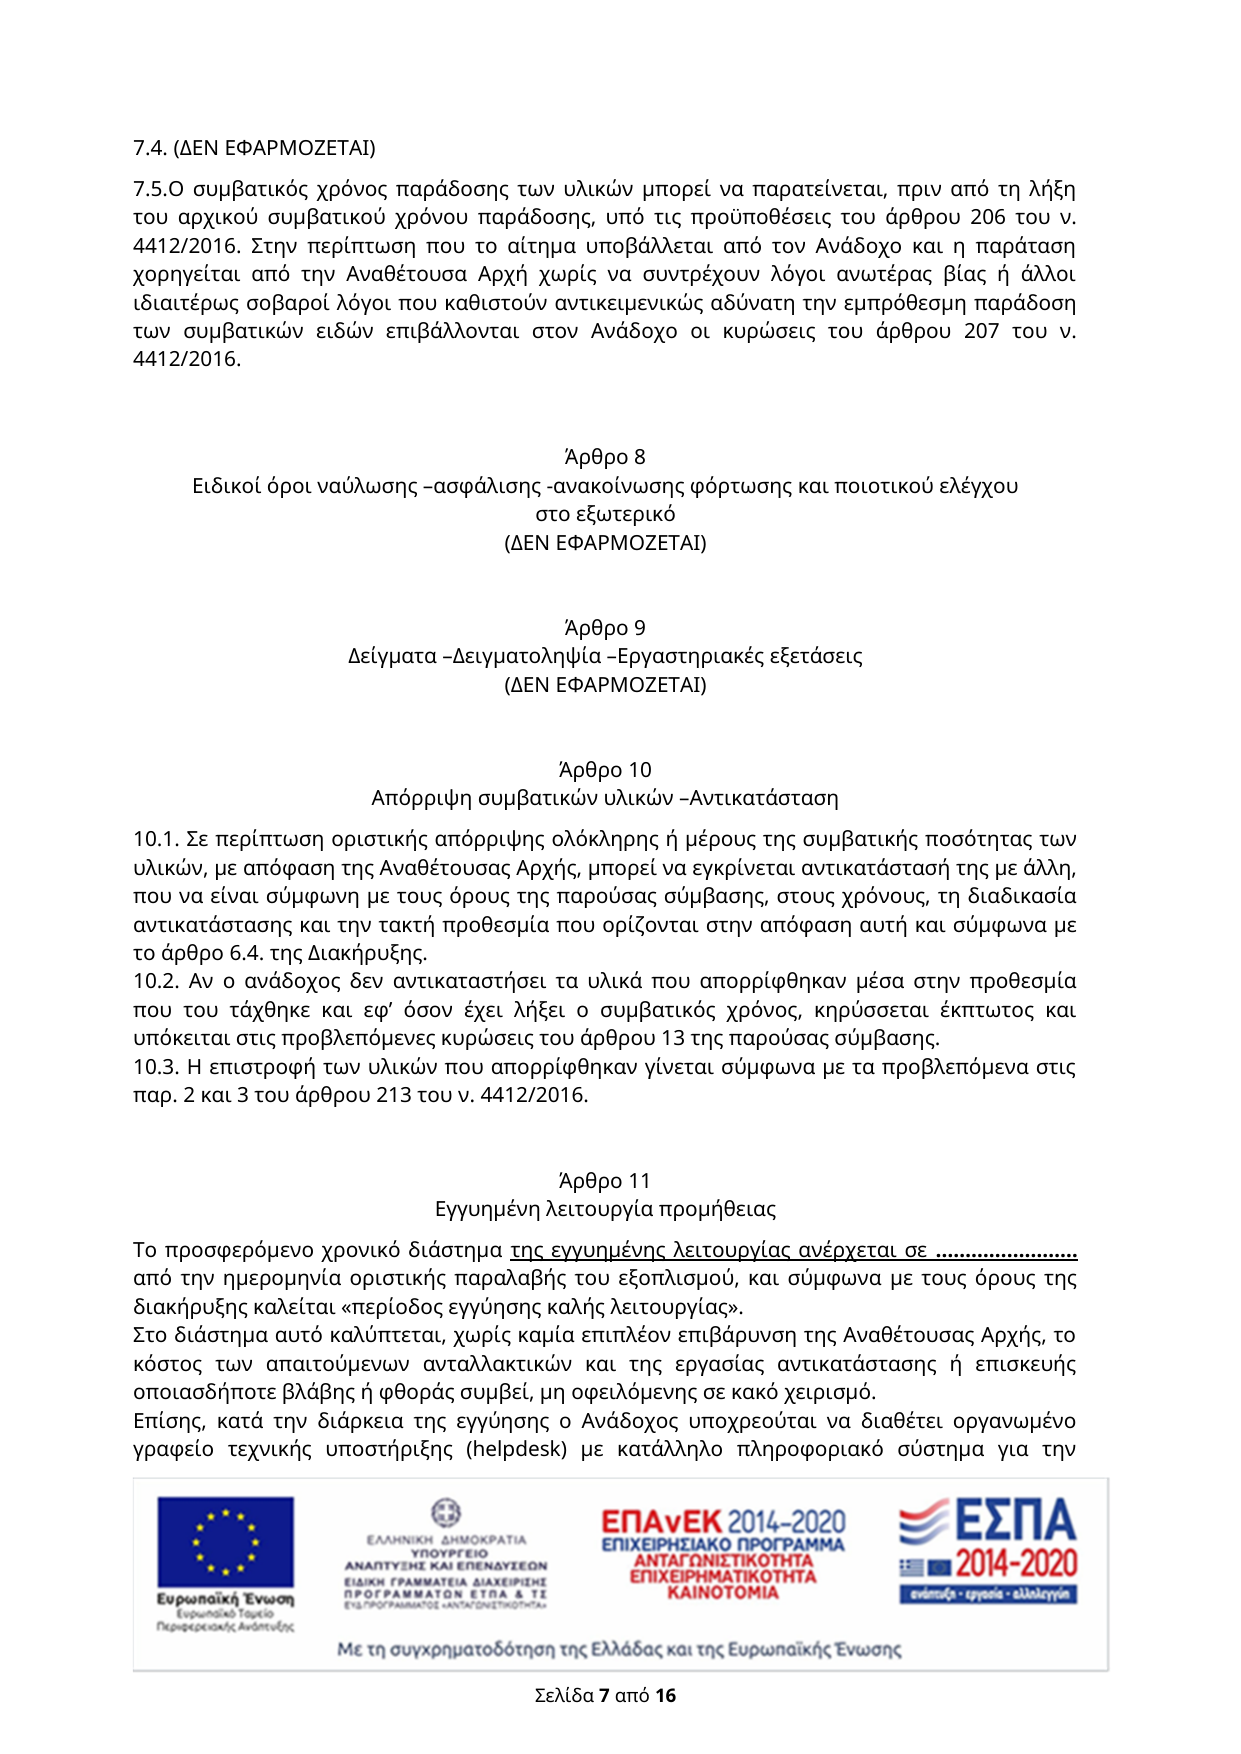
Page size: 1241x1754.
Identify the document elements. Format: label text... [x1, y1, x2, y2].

text 10.1. Σε περίπτωση οριστικής απόρριψης ολόκληρης ή μέρους της συμβατικής ποσότητας των υλικών, με απόφαση της Αναθέτουσας Αρχής, μπορεί να εγκρίνεται αντικατάστασή της με άλλη, που να είναι σύμφωνη με τους όρους της παρούσας σύμβασης, στους χρόνους, τη διαδικασία αντικατάστασης και την τακτή προθεσμία που ορίζονται στην απόφαση αυτή και σύμφωνα με το άρθρο 6.4. της Διακήρυξης. [133, 824, 1078, 967]
text (ΔΕΝ ΕΦΑΡΜΟΖΕΤΑΙ) [133, 528, 1078, 556]
text Απόρριψη συμβατικών υλικών –Αντικατάσταση [133, 783, 1078, 812]
text 7.4. (ΔΕΝ ΕΦΑΡΜΟΖΕΤΑΙ) [133, 133, 1078, 161]
picture [132, 1476, 1144, 1683]
text Άρθρο 10 [133, 755, 1078, 783]
text (ΔΕΝ ΕΦΑΡΜΟΖΕΤΑΙ) [133, 670, 1078, 698]
text στο εξωτερικό [133, 499, 1078, 528]
text Άρθρο 9 [133, 613, 1078, 641]
text Εγγυημένη λειτουργία προμήθειας [133, 1194, 1078, 1223]
text Άρθρο 8 [133, 442, 1078, 471]
text 10.2. Αν ο ανάδοχος δεν αντικαταστήσει τα υλικά που απορρίφθηκαν μέσα στην προθεσμία που του τάχθηκε και εφ’ όσον έχει λήξει ο συμβατικός χρόνος, κηρύσσεται έκπτωτος και υπόκειται στις προβλεπόμενες κυρώσεις του άρθρου 13 της παρούσας σύμβασης. [133, 967, 1078, 1052]
text Το προσφερόμενο χρονικό διάστημα της εγγυημένης λειτουργίας ανέρχεται σε …………………… από την ημερομηνία οριστικής παραλαβής του εξοπλισμού, και σύμφωνα με τους όρους της διακήρυξης καλείται «περίοδος εγγύησης καλής λειτουργίας». [133, 1235, 1078, 1320]
text Άρθρο 11 [133, 1166, 1078, 1194]
text Ειδικοί όροι ναύλωσης –ασφάλισης -ανακοίνωσης φόρτωσης και ποιοτικού ελέγχου [133, 471, 1078, 499]
text Δείγματα –Δειγματοληψία –Εργαστηριακές εξετάσεις [133, 641, 1078, 670]
text Στο διάστημα αυτό καλύπτεται, χωρίς καμία επιπλέον επιβάρυνση της Αναθέτουσας Αρχής, το κόστος των απαιτούμενων ανταλλακτικών και της εργασίας αντικατάστασης ή επισκευής οποιασδήποτε βλάβης ή φθοράς συμβεί, μη οφειλόμενης σε κακό χειρισμό. [133, 1320, 1078, 1406]
text 10.3. Η επιστροφή των υλικών που απορρίφθηκαν γίνεται σύμφωνα με τα προβλεπόμενα στις παρ. 2 και 3 του άρθρου 213 του ν. 4412/2016. [133, 1052, 1078, 1109]
text 7.5.Ο συμβατικός χρόνος παράδοσης των υλικών μπορεί να παρατείνεται, πριν από τη λήξη του αρχικού συμβατικού χρόνου παράδοσης, υπό τις προϋποθέσεις του άρθρου 206 του ν. 4412/2016. Στην περίπτωση που το αίτημα υποβάλλεται από τον Ανάδοχο και η παράταση χορηγείται από την Αναθέτουσα Αρχή χωρίς να συντρέχουν λόγοι ανωτέρας βίας ή άλλοι ιδιαιτέρως σοβαροί λόγοι που καθιστούν αντικειμενικώς αδύνατη την εμπρόθεσμη παράδοση των συμβατικών ειδών επιβάλλονται στον Ανάδοχο οι κυρώσεις του άρθρου 207 του ν. 4412/2016. [133, 174, 1078, 373]
